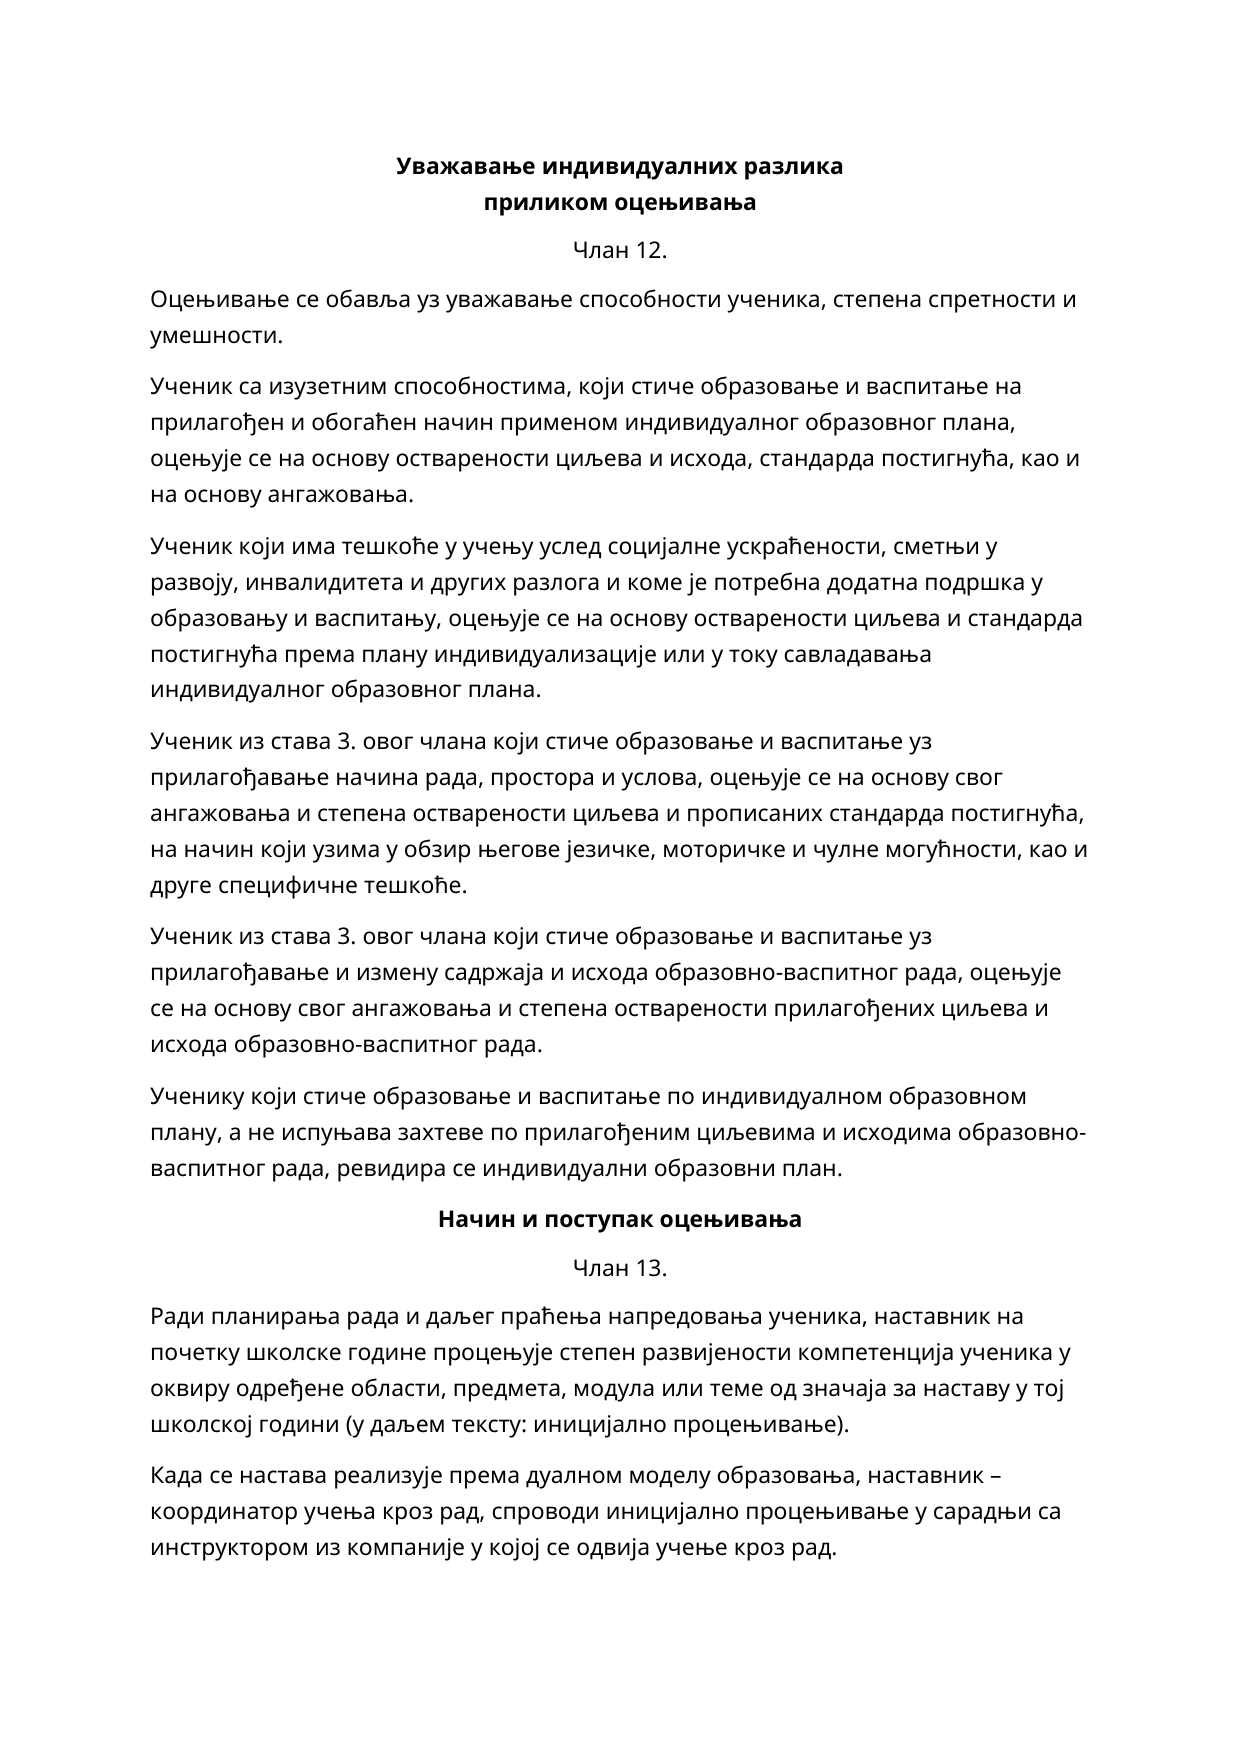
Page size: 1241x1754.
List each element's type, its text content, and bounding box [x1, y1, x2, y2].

text Ученик са изузетним способностима, који стиче образовање и васпитање на прилагођен и обогаћен начин применом индивидуалног образовног плана, оцењује се на основу остварености циљева и исхода, стандарда постигнућа, као и на основу ангажовања. [150, 370, 1090, 509]
text Оцењивање се обавља уз уважавање способности ученика, степена спретности и умешности. [150, 283, 1090, 350]
text Ученик из става 3. овог члана који стиче образовање и васпитање уз прилагођавање и измену садржаја и исхода образовно-васпитног рада, оцењује се на основу свог ангажовања и степена остварености прилагођених циљева и исхода образовно-васпитног рада. [150, 920, 1090, 1059]
text Начин и поступак оцењивања [150, 1203, 1090, 1234]
text Ученик који има тешкоће у учењу услед социјалне ускраћености, сметњи у развоју, инвалидитета и других разлога и коме је потребна додатна подршка у образовању и васпитању, оцењује се на основу остварености циљева и стандарда постигнућа према плану индивидуализације или у току савладавања индивидуалног образовног плана. [150, 530, 1090, 705]
text Када се настава реализује према дуалном моделу образовања, наставник – координатор учења кроз рад, спроводи иницијално процењивање у сарадњи са инструктором из компаније у којој се одвија учење кроз рад. [150, 1459, 1090, 1562]
text Ученик из става 3. овог члана који стиче образовање и васпитање уз прилагођавање начина рада, простора и услова, оцењује се на основу свог ангажовања и степена остварености циљева и прописаних стандарда постигнућа, на начин који узима у обзир његове језичке, моторичке и чулне могућности, као и друге специфичне тешкоће. [150, 725, 1090, 900]
text Ради планирања рада и даљег праћења напредовања ученика, наставник на почетку школске године процењује степен развијености компетeнција ученика у оквиру одређене области, предмета, модула или теме од значаја за наставу у тој школској години (у даљем тексту: иницијално процењивање). [150, 1300, 1090, 1439]
text Члан 13. [150, 1252, 1090, 1283]
text Члан 12. [150, 234, 1090, 266]
text Уважавање индивидуалних разлика приликом оцењивања [150, 150, 1090, 217]
text Ученику који стиче образовање и васпитање по индивидуалном образовном плану, а не испуњава захтеве по прилагођеним циљевима и исходима образовно-васпитног рада, ревидира се индивидуални образовни план. [150, 1080, 1090, 1183]
